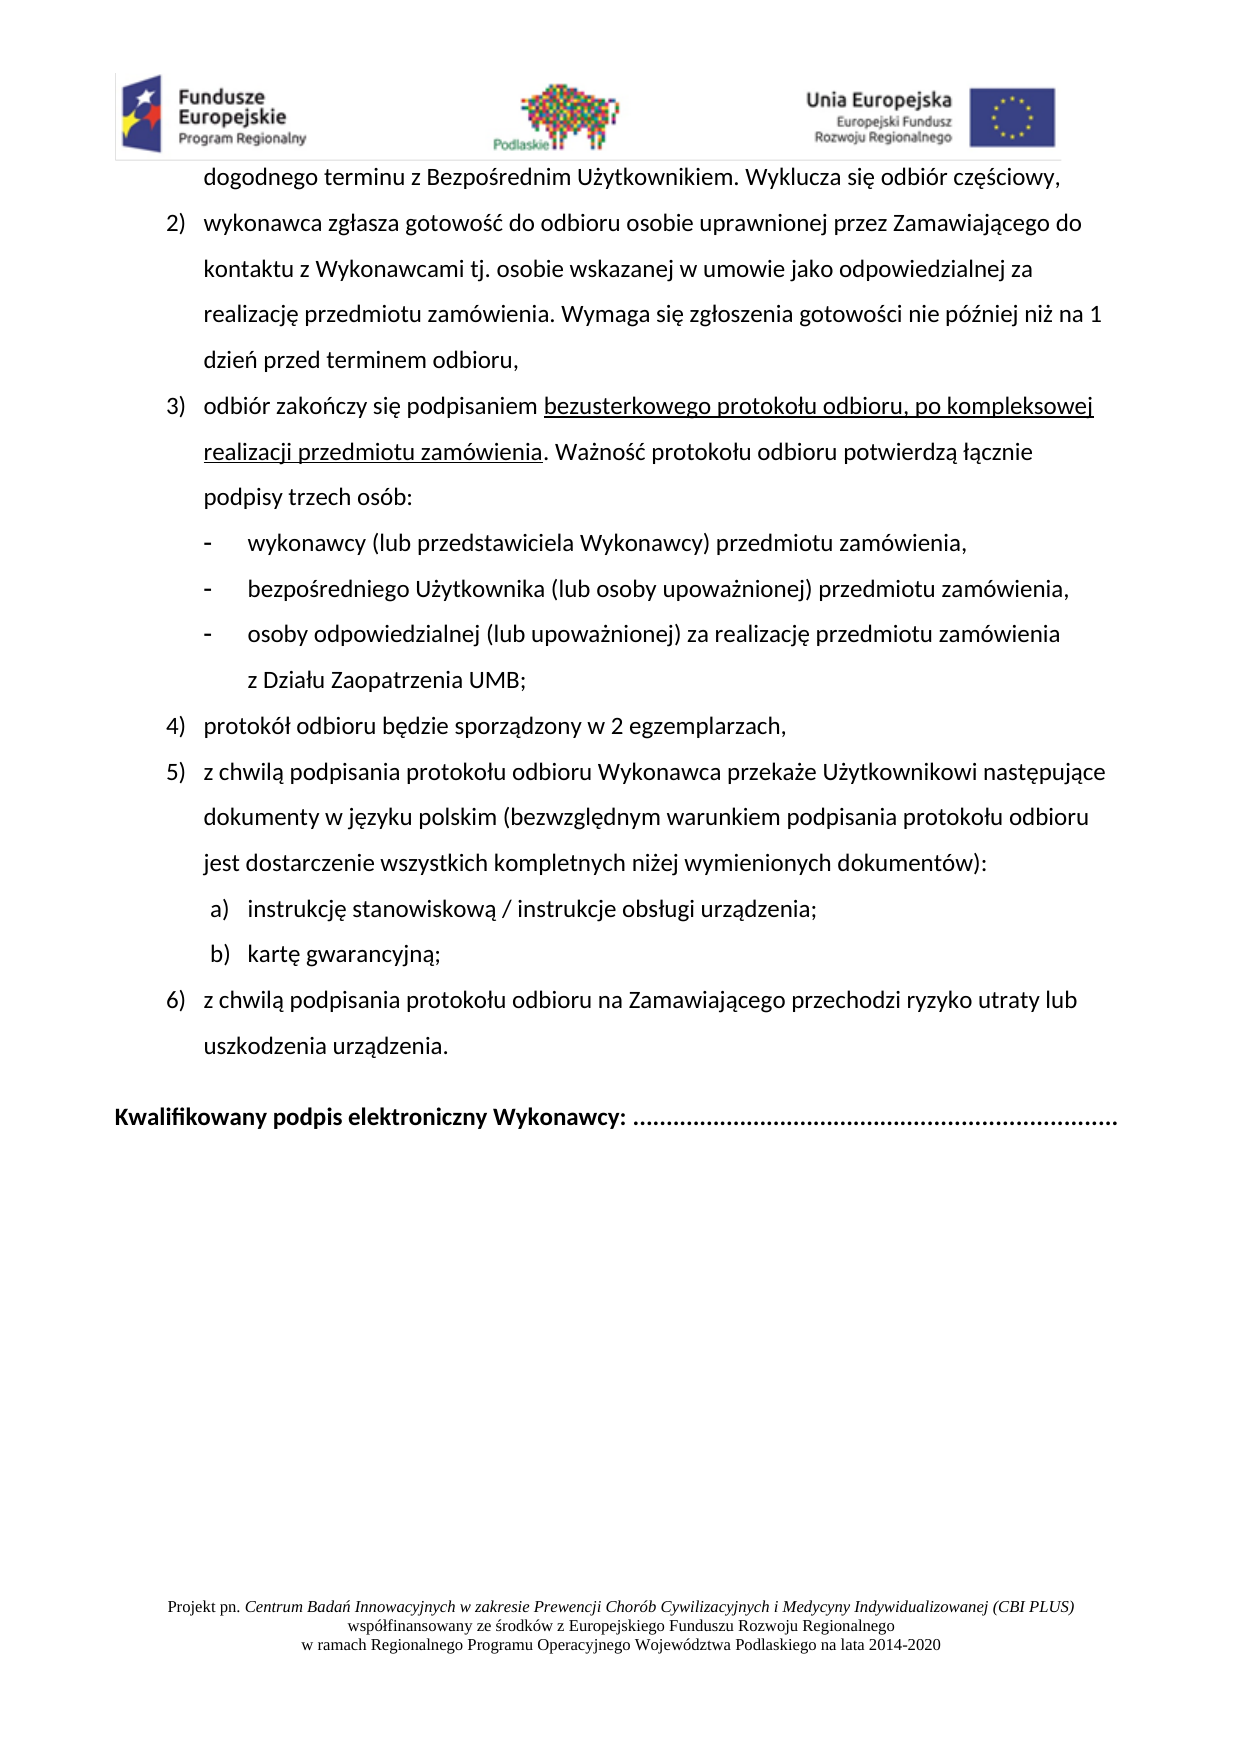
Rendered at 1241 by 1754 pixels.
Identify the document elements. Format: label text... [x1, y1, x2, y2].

list z chwilą podpisania protokołu odbioru Wykonawca przekaże Użytkownikowi następujące dokumenty w języku polskim (bezwzględnym warunkiem podpisania protokołu odbioru jest dostarczenie wszystkich kompletnych niżej wymienionych dokumentów): [166, 756, 1117, 878]
list odbiór zakończy się podpisaniem bezusterkowego protokołu odbioru, po kompleksowej realizacji przedmiotu zamówienia. Ważność protokołu odbioru potwierdzą łącznie podpisy trzech osób: [166, 390, 1117, 512]
list bezpośredniego Użytkownika (lub osoby upoważnionej) przedmiotu zamówienia, [203, 573, 1117, 603]
list protokół odbioru będzie sporządzony w 2 egzemplarzach, [166, 710, 1117, 741]
list kartę gwarancyjną; [210, 939, 1117, 969]
list z chwilą podpisania protokołu odbioru na Zamawiającego przechodzi ryzyko utraty lub uszkodzenia urządzenia. [166, 984, 1117, 1061]
picture [114, 73, 1062, 162]
list instrukcję stanowiskową / instrukcje obsługi urządzenia; [210, 893, 1117, 923]
list wykonawcy (lub przedstawiciela Wykonawcy) przedmiotu zamówienia, [203, 527, 1117, 558]
list wykonawca zgłasza gotowość do odbioru osobie uprawnionej przez Zamawiającego do kontaktu z Wykonawcami tj. osobie wskazanej w umowie jako odpowiedzialnej za realizację przedmiotu zamówienia. Wymaga się zgłoszenia gotowości nie później niż na 1 dzień przed terminem odbioru, [166, 207, 1117, 375]
text Kwalifikowany podpis elektroniczny Wykonawcy: [114, 1101, 1084, 1131]
list osoby odpowiedzialnej (lub upoważnionej) za realizację przedmiotu zamówienia z Działu Zaopatrzenia UMB; [203, 618, 1117, 695]
